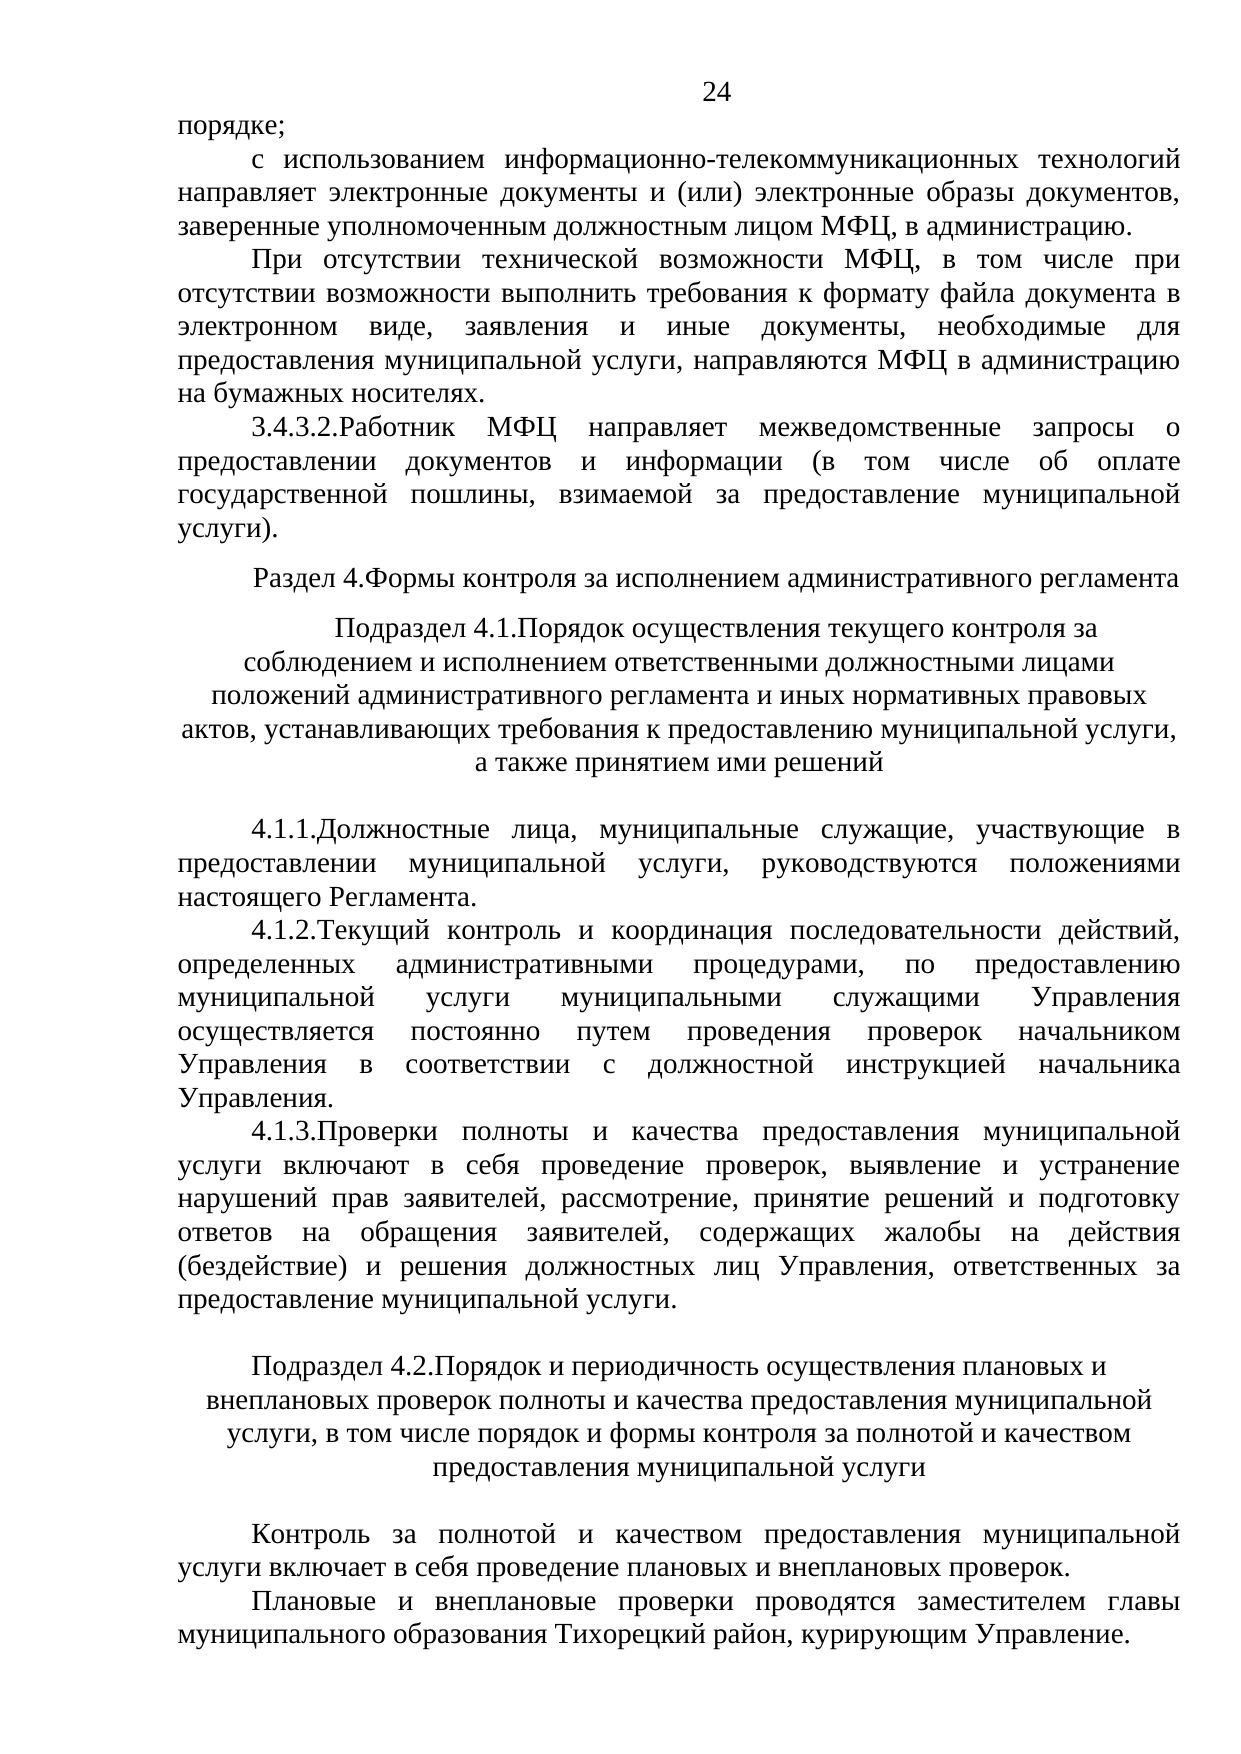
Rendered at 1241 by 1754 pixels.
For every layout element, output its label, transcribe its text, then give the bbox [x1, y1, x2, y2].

text Плановые и внеплановые проверки проводятся заместителем главы муниципального образования Тихорецкий район, курирующим Управление. [177, 1583, 1181, 1650]
text 4.1.1.Должностные лица, муниципальные служащие, участвующие в предоставлении муниципальной услуги, руководствуются положениями настоящего Регламента. [177, 812, 1181, 912]
text 4.1.2.Текущий контроль и координация последовательности действий, определенных административными процедурами, по предоставлению муниципальной услуги муниципальными служащими Управления осуществляется постоянно путем проведения проверок начальником Управления в соответствии с должностной инструкцией начальника Управления. [177, 912, 1181, 1113]
text Контроль за полнотой и качеством предоставления муниципальной услуги включает в себя проведение плановых и внеплановых проверок. [177, 1516, 1181, 1583]
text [177, 107, 1181, 141]
text 4.1.3.Проверки полноты и качества предоставления муниципальной услуги включают в себя проведение проверок, выявление и устранение нарушений прав заявителей, рассмотрение, принятие решений и подготовку ответов на обращения заявителей, содержащих жалобы на действия (бездействие) и решения должностных лиц Управления, ответственных за предоставление муниципальной услуги. [177, 1113, 1181, 1315]
text Раздел 4.Формы контроля за исполнением административного регламента [177, 560, 1181, 594]
text При отсутствии технической возможности МФЦ, в том числе при отсутствии возможности выполнить требования к формату файла документа в электронном виде, заявления и иные документы, необходимые для предоставления муниципальной услуги, направляются МФЦ в администрацию на бумажных носителях. [177, 241, 1181, 409]
text Подраздел 4.1.Порядок осуществления текущего контроля за соблюдением и исполнением ответственными должностными лицами положений административного регламента и иных нормативных правовых актов, устанавливающих требования к предоставлению муниципальной услуги, а также принятием ими решений [177, 610, 1181, 778]
text с использованием информационно-телекоммуникационных технологий направляет электронные документы и (или) электронные образы документов, заверенные уполномоченным должностным лицом МФЦ, в администрацию. [177, 141, 1181, 241]
text Подраздел 4.2.Порядок и периодичность осуществления плановых и внеплановых проверок полноты и качества предоставления муниципальной услуги, в том числе порядок и формы контроля за полнотой и качеством предоставления муниципальной услуги [177, 1348, 1181, 1482]
text 3.4.3.2.Работник МФЦ направляет межведомственные запросы о предоставлении документов и информации (в том числе об оплате государственной пошлины, взимаемой за предоставление муниципальной услуги). [177, 409, 1181, 543]
